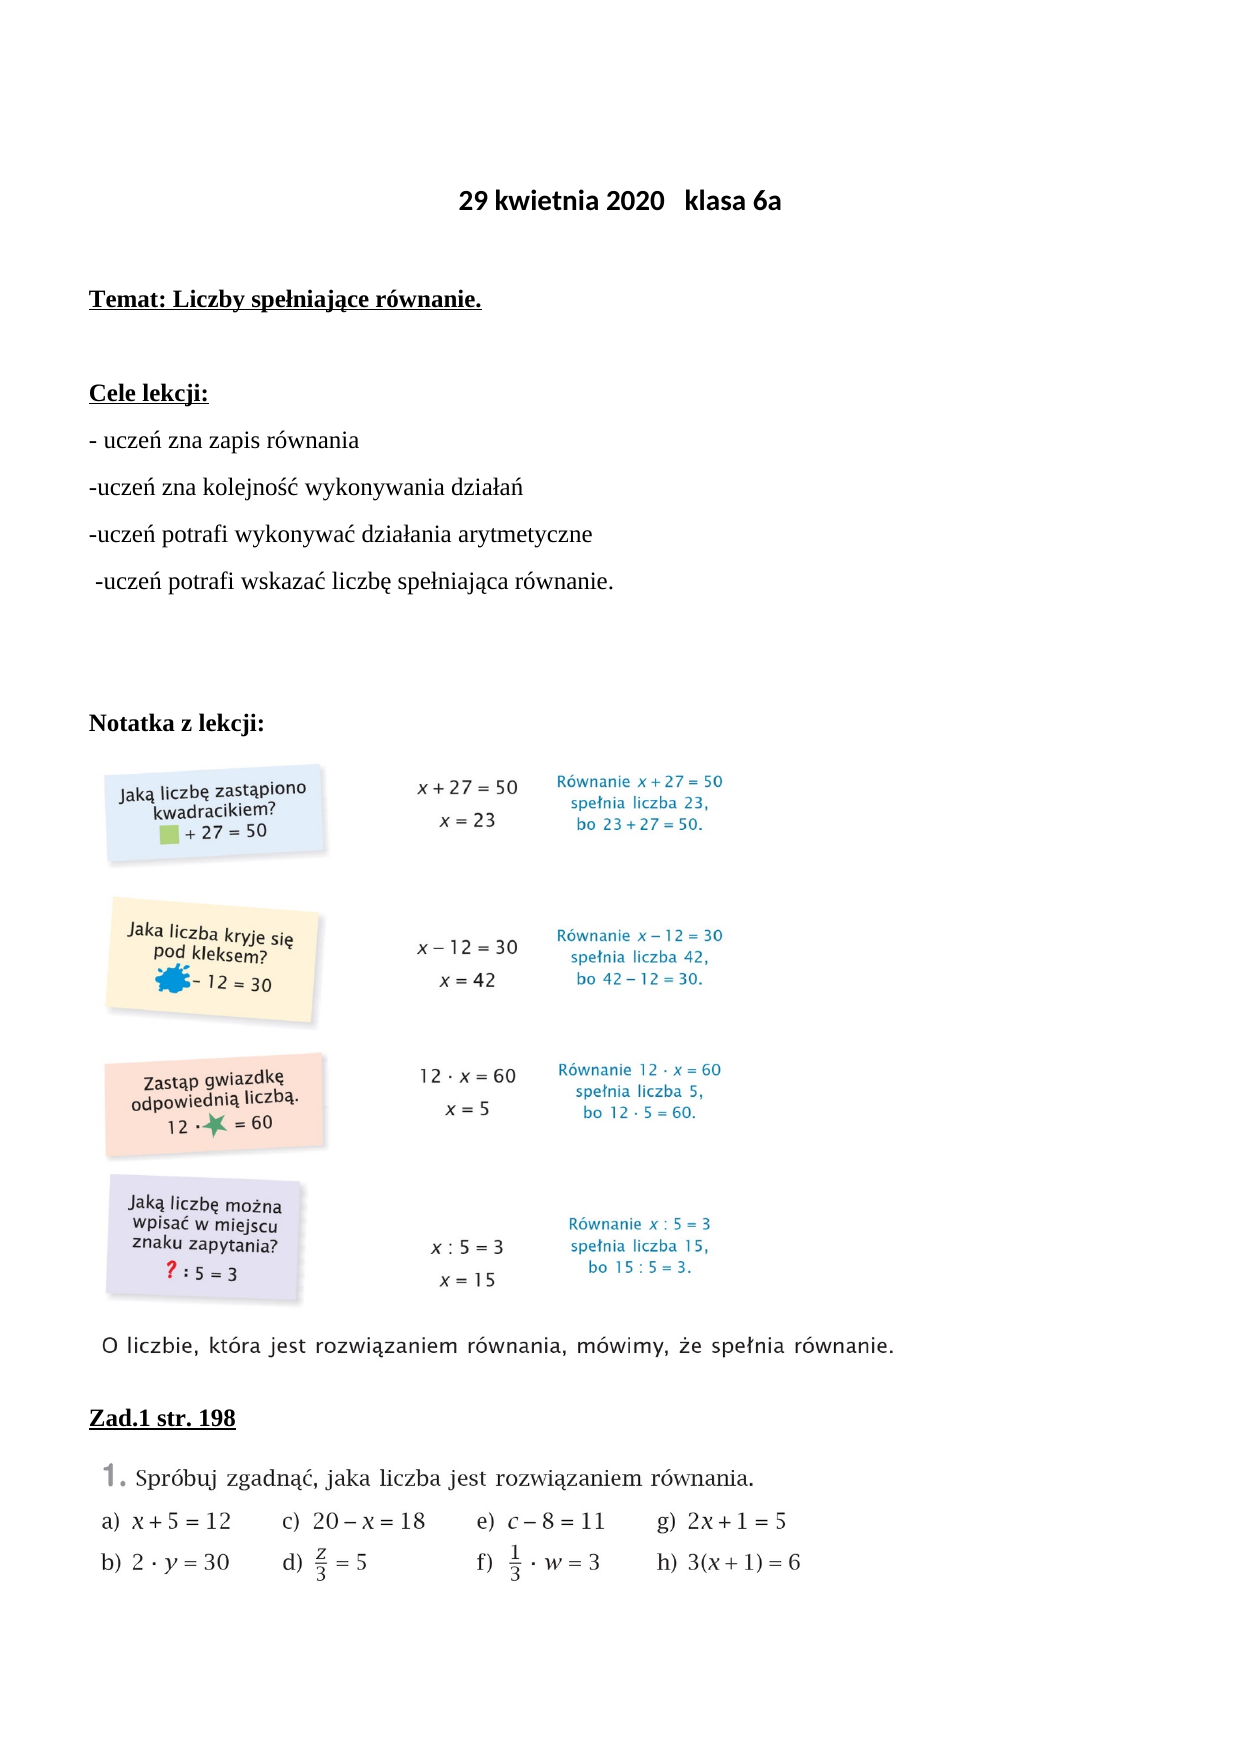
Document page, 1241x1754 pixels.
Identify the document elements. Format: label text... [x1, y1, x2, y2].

picture [87, 755, 917, 1385]
text Zad.1 str. 198 [89, 1403, 1152, 1432]
text -uczeń zna kolejność wykonywania działań [89, 472, 1152, 501]
text Notatka z lekcji: [89, 708, 1152, 736]
picture [88, 1450, 822, 1588]
text -uczeń potrafi wykonywać działania arytmetyczne [89, 519, 1152, 548]
text -uczeń potrafi wskazać liczbę spełniająca równanie. [89, 566, 1152, 595]
text Cele lekcji: [89, 378, 1152, 407]
text Temat: Liczby spełniające równanie. [89, 284, 1152, 313]
text - uczeń zna zapis równania [89, 425, 1152, 454]
text 29 kwietnia 2020 klasa 6a [89, 182, 1152, 218]
